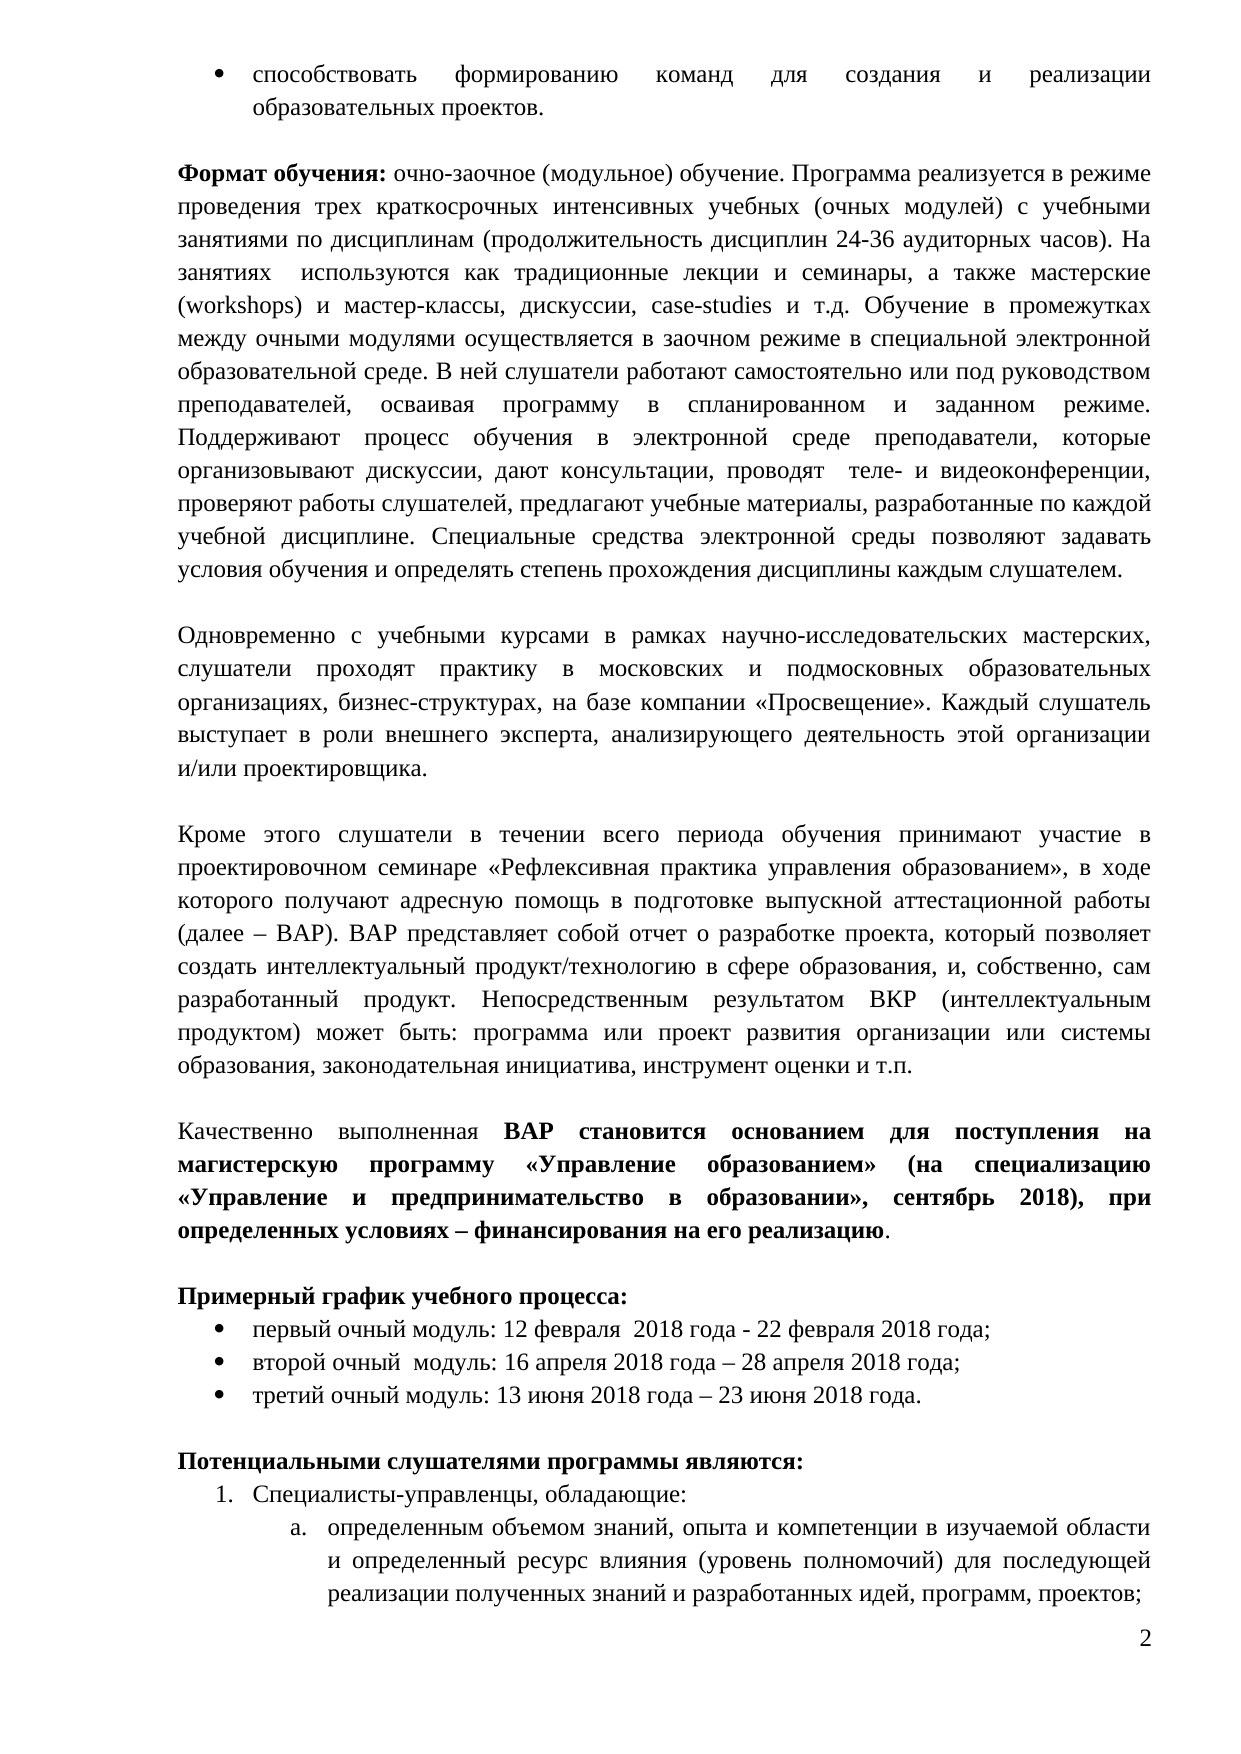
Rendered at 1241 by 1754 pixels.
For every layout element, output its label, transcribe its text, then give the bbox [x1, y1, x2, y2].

list третий очный модуль: 13 июня 2018 года – 23 июня 2018 года. [215, 1380, 1152, 1409]
list первый очный модуль: 12 февраля 2018 года - 22 февраля 2018 года; [215, 1314, 1152, 1343]
text Одновременно с учебными курсами в рамках научно-исследовательских мастерских, слушатели проходят практику в московских и подмосковных образовательных организациях, бизнес-структурах, на базе компании «Просвещение». Каждый слушатель выступает в роли внешнего эксперта, анализирующего деятельность этой организации и/или проектировщика. [177, 621, 1152, 781]
list способствовать формированию команд для создания и реализации образовательных проектов. [215, 59, 1152, 121]
text Примерный график учебного процесса: [177, 1281, 1152, 1310]
list определенным объемом знаний, опыта и компетенции в изучаемой области и определенный ресурс влияния (уровень полномочий) для последующей реализации полученных знаний и разработанных идей, программ, проектов; [290, 1512, 1152, 1607]
text Потенциальными слушателями программы являются: [177, 1446, 1152, 1475]
text Кроме этого слушатели в течении всего периода обучения принимают участие в проектировочном семинаре «Рефлексивная практика управления образованием», в ходе которого получают адресную помощь в подготовке выпускной аттестационной работы (далее – ВАР). ВАР представляет собой отчет о разработке проекта, который позволяет создать интеллектуальный продукт/технологию в сфере образования, и, собственно, сам разработанный продукт. Непосредственным результатом ВКР (интеллектуальным продуктом) может быть: программа или проект развития организации или системы образования, законодательная инициатива, инструмент оценки и т.п. [177, 819, 1152, 1078]
text Формат обучения: очно-заочное (модульное) обучение. Программа реализуется в режиме проведения трех краткосрочных интенсивных учебных (очных модулей) с учебными занятиями по дисциплинам (продолжительность дисциплин 24-36 аудиторных часов). На занятиях используются как традиционные лекции и семинары, а также мастерские (workshops) и мастер-классы, дискуссии, case-studies и т.д. Обучение в промежутках между очными модулями осуществляется в заочном режиме в специальной электронной образовательной среде. В ней слушатели работают самостоятельно или под руководством преподавателей, осваивая программу в спланированном и заданном режиме. Поддерживают процесс обучения в электронной среде преподаватели, которые организовывают дискуссии, дают консультации, проводят теле- и видеоконференции, проверяют работы слушателей, предлагают учебные материалы, разработанные по каждой учебной дисциплине. Специальные средства электронной среды позволяют задавать условия обучения и определять степень прохождения дисциплины каждым слушателем. [177, 158, 1152, 583]
text Качественно выполненная ВАР становится основанием для поступления на магистерскую программу «Управление образованием» (на специализацию «Управление и предпринимательство в образовании», сентябрь 2018), при определенных условиях – финансирования на его реализацию. [177, 1116, 1152, 1244]
list Специалисты-управленцы, обладающие: [215, 1479, 1152, 1508]
list второй очный модуль: 16 апреля 2018 года – 28 апреля 2018 года; [215, 1347, 1152, 1376]
